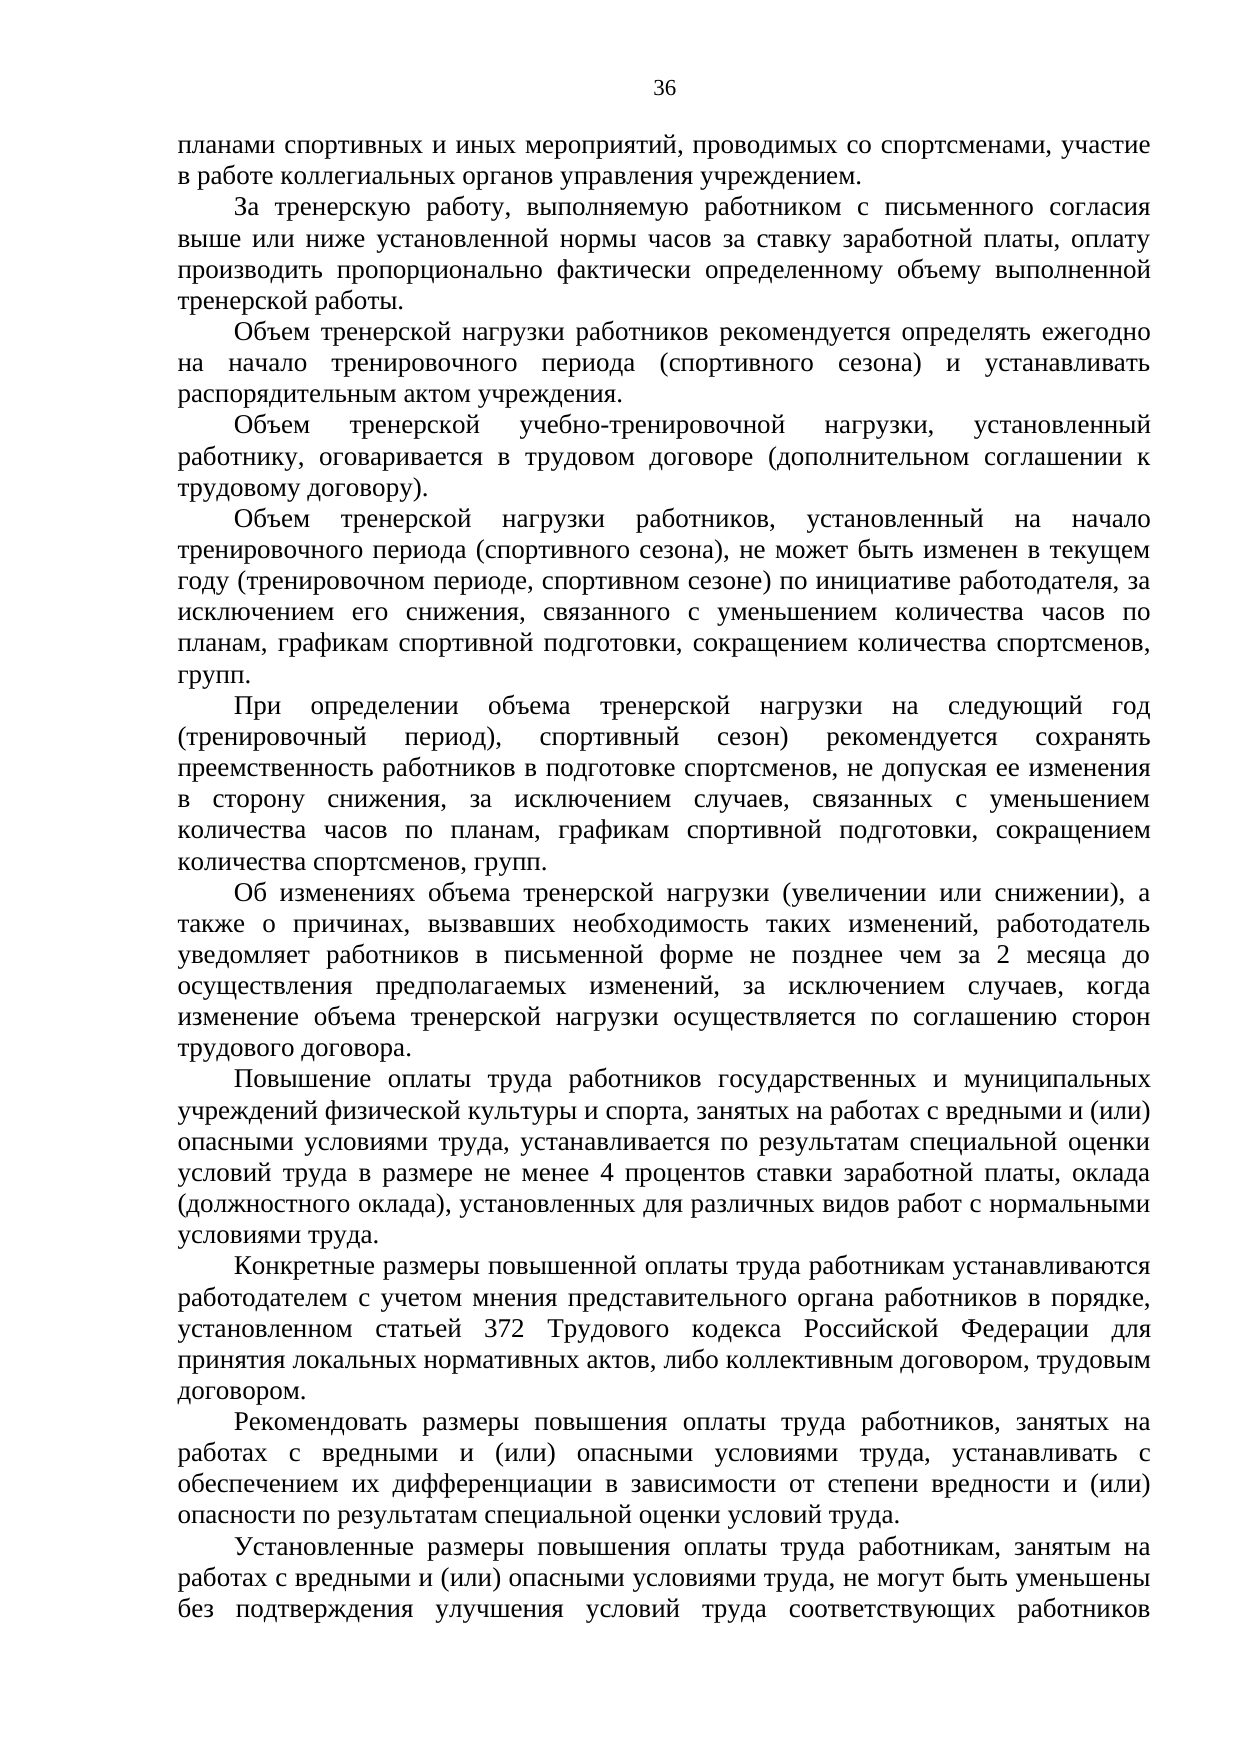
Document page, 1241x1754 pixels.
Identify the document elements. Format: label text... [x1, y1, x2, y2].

text Объем тренерской нагрузки работников, установленный на начало тренировочного периода (спортивного сезона), не может быть изменен в текущем году (тренировочном периоде, спортивном сезоне) по инициативе работодателя, за исключением его снижения, связанного с уменьшением количества часов по планам, графикам спортивной подготовки, сокращением количества спортсменов, групп. [177, 502, 1152, 689]
text Конкретные размеры повышенной оплаты труда работникам устанавливаются работодателем с учетом мнения представительного органа работников в порядке, установленном статьей 372 Трудового кодекса Российской Федерации для принятия локальных нормативных актов, либо коллективным договором, трудовым договором. [177, 1249, 1152, 1405]
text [177, 128, 1152, 191]
text Повышение оплаты труда работников государственных и муниципальных учреждений физической культуры и спорта, занятых на работах с вредными и (или) опасными условиями труда, устанавливается по результатам специальной оценки условий труда в размере не менее 4 процентов ставки заработной платы, оклада (должностного оклада), установленных для различных видов работ с нормальными условиями труда. [177, 1063, 1152, 1249]
text Рекомендовать размеры повышения оплаты труда работников, занятых на работах с вредными и (или) опасными условиями труда, устанавливать с обеспечением их дифференциации в зависимости от степени вредности и (или) опасности по результатам специальной оценки условий труда. [177, 1405, 1152, 1530]
text Объем тренерской учебно-тренировочной нагрузки, установленный работнику, оговаривается в трудовом договоре (дополнительном соглашении к трудовому договору). [177, 408, 1152, 502]
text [177, 1530, 1152, 1623]
text Объем тренерской нагрузки работников рекомендуется определять ежегодно на начало тренировочного периода (спортивного сезона) и устанавливать распорядительным актом учреждения. [177, 315, 1152, 408]
text За тренерскую работу, выполняемую работником с письменного согласия выше или ниже установленной нормы часов за ставку заработной платы, оплату производить пропорционально фактически определенному объему выполненной тренерской работы. [177, 191, 1152, 315]
text При определении объема тренерской нагрузки на следующий год (тренировочный период), спортивный сезон) рекомендуется сохранять преемственность работников в подготовке спортсменов, не допуская ее изменения в сторону снижения, за исключением случаев, связанных с уменьшением количества часов по планам, графикам спортивной подготовки, сокращением количества спортсменов, групп. [177, 689, 1152, 876]
text Об изменениях объема тренерской нагрузки (увеличении или снижении), а также о причинах, вызвавших необходимость таких изменений, работодатель уведомляет работников в письменной форме не позднее чем за 2 месяца до осуществления предполагаемых изменений, за исключением случаев, когда изменение объема тренерской нагрузки осуществляется по соглашению сторон трудового договора. [177, 876, 1152, 1063]
